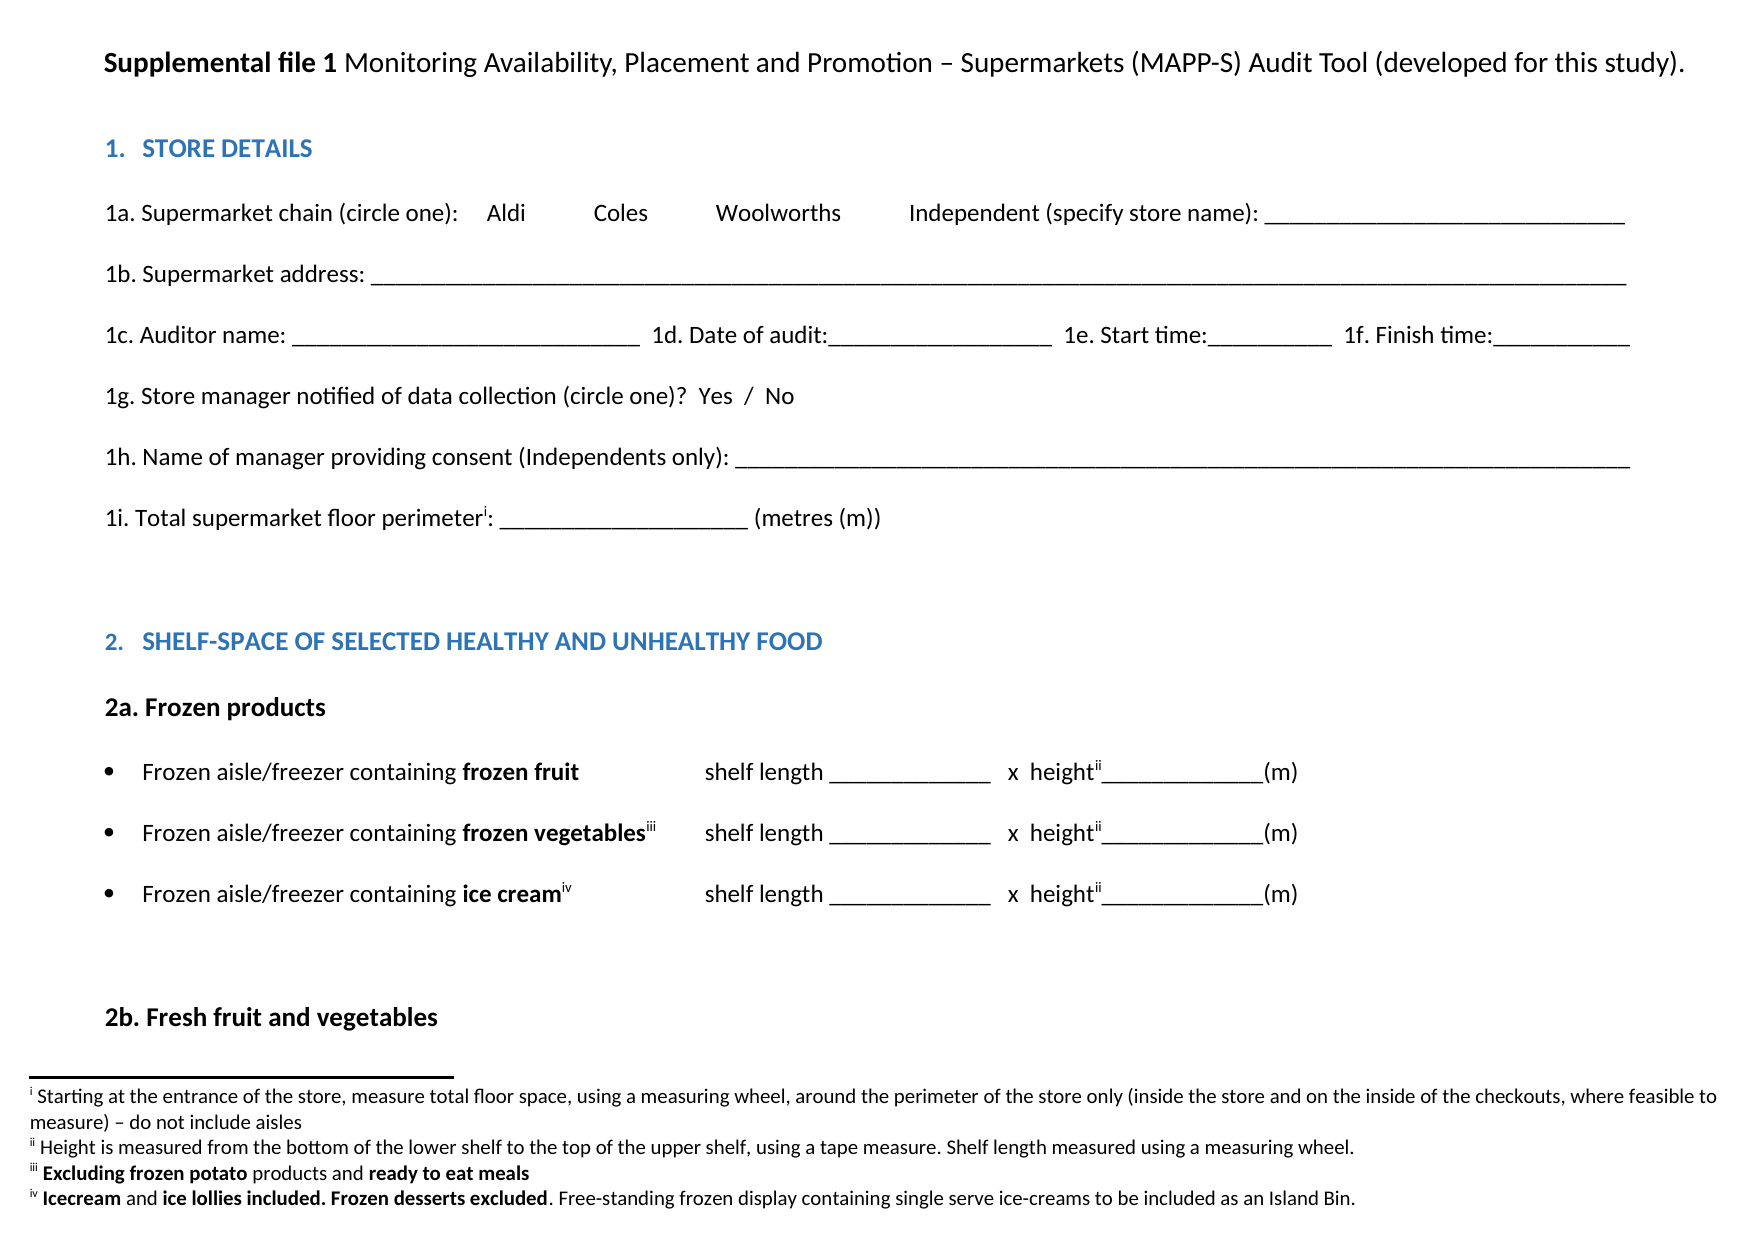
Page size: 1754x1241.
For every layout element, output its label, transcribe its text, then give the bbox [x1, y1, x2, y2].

text 1h. Name of manager providing consent (Independents only): ________________________________________________________________________ [104, 441, 1724, 472]
text 1g. Store manager notified of data collection (circle one)? Yes / No [104, 380, 1724, 411]
subtitle Supplemental file 1 Monitoring Availability, Placement and Promotion – Supermarkets (MAPP-S) Audit Tool (developed for this study). [29, 44, 1724, 80]
text 1a. Supermarket chain (circle one): Aldi Coles Woolworths Independent (specify store name): _____________________________ [104, 197, 1724, 227]
list Store details [104, 131, 1724, 164]
list Frozen aisle/freezer containing frozen vegetables shelf length _____________ x heightii_____________(m) [104, 817, 1724, 848]
list Frozen aisle/freezer containing frozen fruit shelf length _____________ x height_____________(m) [104, 756, 1724, 787]
list 2b. Fresh fruit and vegetables [104, 1000, 1724, 1033]
list Frozen aisle/freezer containing ice cream shelf length _____________ x heightii_____________(m) [104, 878, 1724, 909]
text 1i. Total supermarket floor perimeter: ____________________ (metres (m)) [104, 502, 1724, 533]
text 1b. Supermarket address: _____________________________________________________________________________________________________ [104, 258, 1724, 288]
text 1c. Auditor name: ____________________________ 1d. Date of audit:__________________ 1e. Start time:__________ 1f. Finish time:___________ [104, 319, 1724, 349]
list Shelf-space of selected healthy and unhealthy food [104, 624, 1724, 657]
text 2a. Frozen products [104, 690, 1724, 723]
